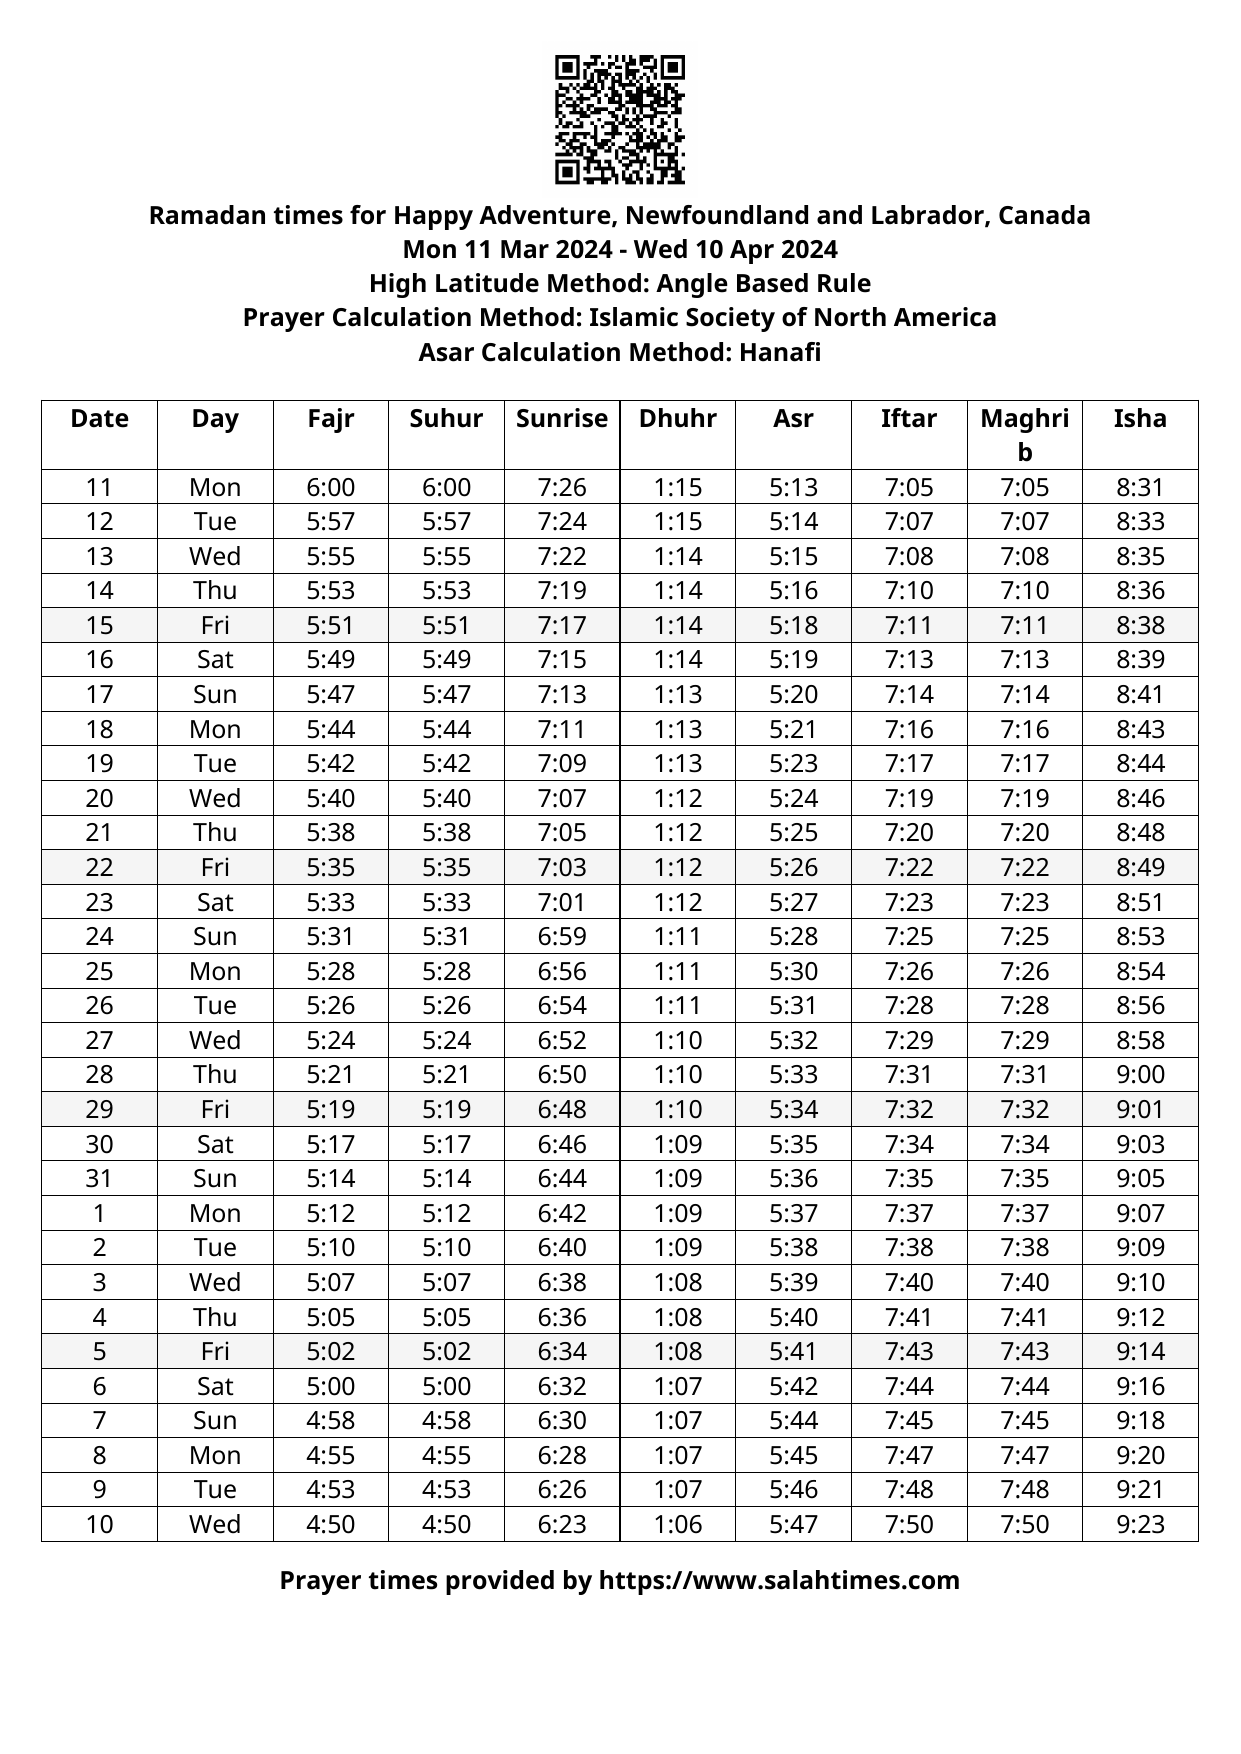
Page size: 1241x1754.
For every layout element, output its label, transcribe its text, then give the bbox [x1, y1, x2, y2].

table_cell 7:47 [968, 1438, 1082, 1472]
table_cell 7:35 [968, 1161, 1082, 1195]
table_cell 7:40 [968, 1265, 1082, 1299]
table_header Iftar [852, 401, 967, 469]
table_cell 7:34 [968, 1127, 1082, 1160]
table_cell 7:29 [852, 1023, 967, 1057]
table_cell 5:44 [274, 712, 388, 745]
table_cell 7:22 [968, 850, 1082, 884]
table_cell 7:38 [968, 1231, 1082, 1264]
table_cell 1:11 [621, 989, 735, 1022]
table_cell 14 [42, 574, 157, 607]
table_cell 5:55 [389, 539, 504, 572]
table_cell 6:34 [505, 1334, 619, 1368]
table_cell 5:10 [389, 1231, 504, 1264]
table_cell 7:03 [505, 850, 619, 884]
table_cell 1:09 [621, 1127, 735, 1160]
table_cell 5:19 [274, 1092, 388, 1126]
table_cell Thu [158, 1300, 273, 1333]
table_cell 7:09 [505, 746, 619, 780]
text Mon 11 Mar 2024 - Wed 10 Apr 2024 [42, 232, 1198, 266]
table_cell 2 [42, 1231, 157, 1264]
table_cell 7:23 [968, 885, 1082, 918]
table_cell 5:21 [736, 712, 851, 745]
table_cell 7:26 [505, 470, 619, 503]
table_cell 9:10 [1083, 1265, 1198, 1299]
table_cell 7:20 [852, 816, 967, 849]
picture [542, 41, 699, 198]
table_cell 7:34 [852, 1127, 967, 1160]
table_cell 7:15 [505, 643, 619, 676]
table_cell 7:25 [852, 919, 967, 953]
table_cell 1 [42, 1196, 157, 1229]
table_header Sunrise [505, 401, 619, 469]
table_cell 5:37 [736, 1196, 851, 1229]
table_cell 7:31 [852, 1058, 967, 1091]
table_cell 7:08 [968, 539, 1082, 572]
table_cell 5:44 [389, 712, 504, 745]
table_cell 4:55 [274, 1438, 388, 1472]
table_cell 5:25 [736, 816, 851, 849]
table_cell 8:44 [1083, 746, 1198, 780]
table_cell Sat [158, 885, 273, 918]
table_cell 5:05 [389, 1300, 504, 1333]
table_cell 5:36 [736, 1161, 851, 1195]
table_header Day [158, 401, 273, 469]
table_cell 6:44 [505, 1161, 619, 1195]
table_cell 4:50 [274, 1507, 388, 1541]
table_cell 5:42 [736, 1369, 851, 1402]
table_cell 7:22 [505, 539, 619, 572]
table_cell 9:12 [1083, 1300, 1198, 1333]
table_cell 5:28 [389, 954, 504, 987]
table_cell 5:57 [274, 504, 388, 538]
table_cell 3 [42, 1265, 157, 1299]
table_cell 8:35 [1083, 539, 1198, 572]
table_cell 7:14 [852, 677, 967, 711]
table_cell 19 [42, 746, 157, 780]
table_cell 7:19 [968, 781, 1082, 814]
table_cell 1:10 [621, 1092, 735, 1126]
table_cell Wed [158, 1023, 273, 1057]
table_header Isha [1083, 401, 1198, 469]
table_cell Thu [158, 816, 273, 849]
table_cell 29 [42, 1092, 157, 1126]
table_cell 1:09 [621, 1231, 735, 1264]
table_header Asr [736, 401, 851, 469]
table_cell Sun [158, 1404, 273, 1437]
table_cell 24 [42, 919, 157, 953]
table_cell 1:08 [621, 1265, 735, 1299]
table_cell 5:51 [389, 608, 504, 642]
table_cell 1:13 [621, 677, 735, 711]
table_cell 5:21 [389, 1058, 504, 1091]
table_cell 5:13 [736, 470, 851, 503]
table_cell 7:23 [852, 885, 967, 918]
table_cell 7:07 [968, 504, 1082, 538]
table_cell 7:38 [852, 1231, 967, 1264]
table_cell 5:15 [736, 539, 851, 572]
table_cell 5:17 [389, 1127, 504, 1160]
table_cell 5:02 [274, 1334, 388, 1368]
table_cell 5 [42, 1334, 157, 1368]
table_cell 11 [42, 470, 157, 503]
table_cell Wed [158, 1265, 273, 1299]
table_cell 5:19 [389, 1092, 504, 1126]
table_cell Thu [158, 574, 273, 607]
text High Latitude Method: Angle Based Rule [42, 266, 1198, 300]
table_cell 1:10 [621, 1058, 735, 1091]
table_cell 5:55 [274, 539, 388, 572]
table_cell 8:54 [1083, 954, 1198, 987]
table_cell Sat [158, 643, 273, 676]
table_cell 8:49 [1083, 850, 1198, 884]
table_cell Wed [158, 539, 273, 572]
table_cell 6:00 [274, 470, 388, 503]
table_cell 9:05 [1083, 1161, 1198, 1195]
table_cell 5:31 [389, 919, 504, 953]
table_cell 7:45 [852, 1404, 967, 1437]
table_cell 1:11 [621, 954, 735, 987]
table_cell 6:30 [505, 1404, 619, 1437]
table_cell 1:12 [621, 885, 735, 918]
table_cell Sun [158, 677, 273, 711]
table_cell 7:01 [505, 885, 619, 918]
table_cell 5:46 [736, 1473, 851, 1506]
table_cell 9:16 [1083, 1369, 1198, 1402]
table_cell 8:33 [1083, 504, 1198, 538]
table_cell 7:48 [968, 1473, 1082, 1506]
table_cell Sat [158, 1369, 273, 1402]
table_cell 7:31 [968, 1058, 1082, 1091]
table_cell 5:33 [274, 885, 388, 918]
table_header Dhuhr [621, 401, 735, 469]
table_cell 5:53 [274, 574, 388, 607]
table_cell 7:10 [852, 574, 967, 607]
table_cell Fri [158, 608, 273, 642]
table_cell 6:46 [505, 1127, 619, 1160]
table_cell 1:14 [621, 539, 735, 572]
table_header Suhur [389, 401, 504, 469]
table_cell 5:51 [274, 608, 388, 642]
table_cell 8:48 [1083, 816, 1198, 849]
table_cell 1:07 [621, 1438, 735, 1472]
table_header Date [42, 401, 157, 469]
table_cell 8:39 [1083, 643, 1198, 676]
table_cell 5:28 [274, 954, 388, 987]
table_cell 5:35 [274, 850, 388, 884]
table_cell 9:20 [1083, 1438, 1198, 1472]
table_cell 7:41 [968, 1300, 1082, 1333]
table_cell 16 [42, 643, 157, 676]
table_cell 7:16 [968, 712, 1082, 745]
table_cell 6:36 [505, 1300, 619, 1333]
table_cell 1:15 [621, 504, 735, 538]
table_cell 21 [42, 816, 157, 849]
table_cell 7:32 [968, 1092, 1082, 1126]
table_cell 9:18 [1083, 1404, 1198, 1437]
table_cell 5:42 [274, 746, 388, 780]
table_cell 1:08 [621, 1300, 735, 1333]
table_cell 7:50 [852, 1507, 967, 1541]
table_cell Tue [158, 1231, 273, 1264]
table_cell 5:18 [736, 608, 851, 642]
table_cell 5:00 [274, 1369, 388, 1402]
table_cell 5:40 [389, 781, 504, 814]
table_cell 6:00 [389, 470, 504, 503]
table_cell 6:38 [505, 1265, 619, 1299]
table_cell 26 [42, 989, 157, 1022]
table_cell 5:16 [736, 574, 851, 607]
table_cell 5:24 [736, 781, 851, 814]
table_cell 9:01 [1083, 1092, 1198, 1126]
table_cell 7:32 [852, 1092, 967, 1126]
table_cell 25 [42, 954, 157, 987]
table_cell 5:33 [736, 1058, 851, 1091]
table_cell 7:41 [852, 1300, 967, 1333]
table_cell 5:33 [389, 885, 504, 918]
table_cell 4:53 [389, 1473, 504, 1506]
table_cell Mon [158, 1438, 273, 1472]
table_cell 5:38 [389, 816, 504, 849]
table_cell 9:09 [1083, 1231, 1198, 1264]
table_cell 6:40 [505, 1231, 619, 1264]
table_cell 9:07 [1083, 1196, 1198, 1229]
table_cell 27 [42, 1023, 157, 1057]
table_cell 7 [42, 1404, 157, 1437]
table_cell 5:47 [736, 1507, 851, 1541]
table_cell 1:09 [621, 1161, 735, 1195]
table_cell 5:21 [274, 1058, 388, 1091]
table_cell 7:44 [852, 1369, 967, 1402]
table_header Fajr [274, 401, 388, 469]
table_cell 1:07 [621, 1369, 735, 1402]
table_cell 7:29 [968, 1023, 1082, 1057]
table_cell 7:25 [968, 919, 1082, 953]
table_cell 22 [42, 850, 157, 884]
table_cell 30 [42, 1127, 157, 1160]
table_cell 5:26 [736, 850, 851, 884]
table_cell 7:05 [505, 816, 619, 849]
table_cell 5:19 [736, 643, 851, 676]
table_cell 7:17 [505, 608, 619, 642]
table_cell 5:14 [274, 1161, 388, 1195]
table_cell 12 [42, 504, 157, 538]
table_cell 1:12 [621, 816, 735, 849]
table_cell 1:14 [621, 608, 735, 642]
table_cell 7:11 [505, 712, 619, 745]
table_cell Thu [158, 1058, 273, 1091]
table_cell 7:14 [968, 677, 1082, 711]
table_cell 1:12 [621, 781, 735, 814]
table_cell 15 [42, 608, 157, 642]
table_cell 6:42 [505, 1196, 619, 1229]
table_cell 7:11 [968, 608, 1082, 642]
table_cell 5:12 [389, 1196, 504, 1229]
table_cell 5:35 [389, 850, 504, 884]
table_cell 8:41 [1083, 677, 1198, 711]
table_cell Mon [158, 712, 273, 745]
table_cell 5:57 [389, 504, 504, 538]
table_cell 7:28 [968, 989, 1082, 1022]
table_cell 1:14 [621, 574, 735, 607]
table_cell 5:49 [274, 643, 388, 676]
table_cell 5:10 [274, 1231, 388, 1264]
table_cell Sun [158, 1161, 273, 1195]
table_cell 1:07 [621, 1473, 735, 1506]
table_cell 8:31 [1083, 470, 1198, 503]
table_cell 1:12 [621, 850, 735, 884]
table_cell 1:13 [621, 712, 735, 745]
table_cell 4:50 [389, 1507, 504, 1541]
table_cell 7:08 [852, 539, 967, 572]
table_cell 5:38 [274, 816, 388, 849]
table_cell 4 [42, 1300, 157, 1333]
table_cell 5:47 [389, 677, 504, 711]
table_cell 5:40 [736, 1300, 851, 1333]
table_cell 9:21 [1083, 1473, 1198, 1506]
table_cell 7:47 [852, 1438, 967, 1472]
table_cell 5:38 [736, 1231, 851, 1264]
table_cell 5:27 [736, 885, 851, 918]
table_cell 7:26 [852, 954, 967, 987]
table_cell 7:17 [968, 746, 1082, 780]
table_cell 9:00 [1083, 1058, 1198, 1091]
table_cell Mon [158, 470, 273, 503]
table_cell 1:07 [621, 1404, 735, 1437]
table_cell 7:20 [968, 816, 1082, 849]
table_cell 5:28 [736, 919, 851, 953]
table_cell 5:40 [274, 781, 388, 814]
table_cell 5:17 [274, 1127, 388, 1160]
table_cell 5:39 [736, 1265, 851, 1299]
table_cell 5:24 [389, 1023, 504, 1057]
table_cell 5:14 [736, 504, 851, 538]
table_cell 5:05 [274, 1300, 388, 1333]
table_cell 7:43 [852, 1334, 967, 1368]
table_cell 4:53 [274, 1473, 388, 1506]
table_cell 8:58 [1083, 1023, 1198, 1057]
table_cell 5:26 [389, 989, 504, 1022]
table_cell 9:03 [1083, 1127, 1198, 1160]
table_cell 6:32 [505, 1369, 619, 1402]
table_cell 5:00 [389, 1369, 504, 1402]
table_cell 7:37 [852, 1196, 967, 1229]
table_cell 7:16 [852, 712, 967, 745]
table_cell Fri [158, 1092, 273, 1126]
table_cell 9 [42, 1473, 157, 1506]
table_cell 1:15 [621, 470, 735, 503]
table_cell Sat [158, 1127, 273, 1160]
table_cell 4:58 [274, 1404, 388, 1437]
table_cell 7:17 [852, 746, 967, 780]
table_cell 5:02 [389, 1334, 504, 1368]
table_cell Fri [158, 1334, 273, 1368]
text Prayer times provided by https://www.salahtimes.com [42, 1563, 1198, 1597]
table_cell Tue [158, 989, 273, 1022]
table_cell 8:56 [1083, 989, 1198, 1022]
table_cell 17 [42, 677, 157, 711]
table_cell 7:26 [968, 954, 1082, 987]
table_cell 8:53 [1083, 919, 1198, 953]
table_cell 5:34 [736, 1092, 851, 1126]
table_cell 5:49 [389, 643, 504, 676]
table_cell 7:13 [505, 677, 619, 711]
table_cell 5:30 [736, 954, 851, 987]
table_cell 7:24 [505, 504, 619, 538]
table_cell 7:50 [968, 1507, 1082, 1541]
table_cell 5:41 [736, 1334, 851, 1368]
table_cell 5:12 [274, 1196, 388, 1229]
table_cell 6:59 [505, 919, 619, 953]
table_cell 7:22 [852, 850, 967, 884]
table_cell 31 [42, 1161, 157, 1195]
table_cell 6:54 [505, 989, 619, 1022]
table_cell 6:26 [505, 1473, 619, 1506]
table_cell 7:43 [968, 1334, 1082, 1368]
table_cell 5:31 [736, 989, 851, 1022]
table_cell 5:31 [274, 919, 388, 953]
table_cell 6 [42, 1369, 157, 1402]
table_cell Sun [158, 919, 273, 953]
table_cell 7:40 [852, 1265, 967, 1299]
table_cell 5:47 [274, 677, 388, 711]
table_cell 6:52 [505, 1023, 619, 1057]
text Prayer Calculation Method: Islamic Society of North America [42, 300, 1198, 334]
table_cell 8:51 [1083, 885, 1198, 918]
table_cell Tue [158, 746, 273, 780]
table_cell 8 [42, 1438, 157, 1472]
table_cell 1:10 [621, 1023, 735, 1057]
table_header Maghrib [968, 401, 1082, 469]
table_cell 7:19 [852, 781, 967, 814]
table_cell 4:58 [389, 1404, 504, 1437]
table_cell 5:53 [389, 574, 504, 607]
table_cell 7:48 [852, 1473, 967, 1506]
table_cell 5:44 [736, 1404, 851, 1437]
table_cell 5:07 [274, 1265, 388, 1299]
table_cell 7:37 [968, 1196, 1082, 1229]
table_cell 7:07 [505, 781, 619, 814]
text Asar Calculation Method: Hanafi [42, 334, 1198, 368]
table_cell 9:14 [1083, 1334, 1198, 1368]
table_cell Tue [158, 1473, 273, 1506]
table_cell 18 [42, 712, 157, 745]
table_cell 23 [42, 885, 157, 918]
table_cell 5:14 [389, 1161, 504, 1195]
table_cell 6:48 [505, 1092, 619, 1126]
table_cell 6:23 [505, 1507, 619, 1541]
table_cell 9:23 [1083, 1507, 1198, 1541]
table_cell 7:10 [968, 574, 1082, 607]
table_cell 8:38 [1083, 608, 1198, 642]
table_cell 7:35 [852, 1161, 967, 1195]
table_cell 5:26 [274, 989, 388, 1022]
table_cell 7:45 [968, 1404, 1082, 1437]
table_cell 4:55 [389, 1438, 504, 1472]
table_cell 7:11 [852, 608, 967, 642]
table_cell 6:28 [505, 1438, 619, 1472]
table_cell 6:50 [505, 1058, 619, 1091]
table_cell 20 [42, 781, 157, 814]
table_cell 1:13 [621, 746, 735, 780]
table_cell 7:28 [852, 989, 967, 1022]
table_cell Wed [158, 781, 273, 814]
table_cell 6:56 [505, 954, 619, 987]
table_cell 5:35 [736, 1127, 851, 1160]
table_cell Mon [158, 1196, 273, 1229]
table_cell Fri [158, 850, 273, 884]
table_cell 5:45 [736, 1438, 851, 1472]
table_cell 8:36 [1083, 574, 1198, 607]
table_cell 7:05 [968, 470, 1082, 503]
table_cell 7:19 [505, 574, 619, 607]
table_cell 28 [42, 1058, 157, 1091]
table_cell 5:24 [274, 1023, 388, 1057]
table_cell 1:06 [621, 1507, 735, 1541]
table_cell 1:08 [621, 1334, 735, 1368]
table_cell Wed [158, 1507, 273, 1541]
text Ramadan times for Happy Adventure, Newfoundland and Labrador, Canada [42, 198, 1198, 232]
table_cell 1:11 [621, 919, 735, 953]
table_cell 5:42 [389, 746, 504, 780]
table_cell 13 [42, 539, 157, 572]
table_cell 7:13 [852, 643, 967, 676]
table_cell 7:05 [852, 470, 967, 503]
table_cell 5:20 [736, 677, 851, 711]
table_cell 1:09 [621, 1196, 735, 1229]
table_cell Tue [158, 504, 273, 538]
table_cell 7:13 [968, 643, 1082, 676]
table_cell 1:14 [621, 643, 735, 676]
table_cell 5:07 [389, 1265, 504, 1299]
table_cell 7:44 [968, 1369, 1082, 1402]
table_cell Mon [158, 954, 273, 987]
table_cell 7:07 [852, 504, 967, 538]
table_cell 5:32 [736, 1023, 851, 1057]
table_cell 8:43 [1083, 712, 1198, 745]
table_cell 8:46 [1083, 781, 1198, 814]
table_cell 5:23 [736, 746, 851, 780]
table_cell 10 [42, 1507, 157, 1541]
